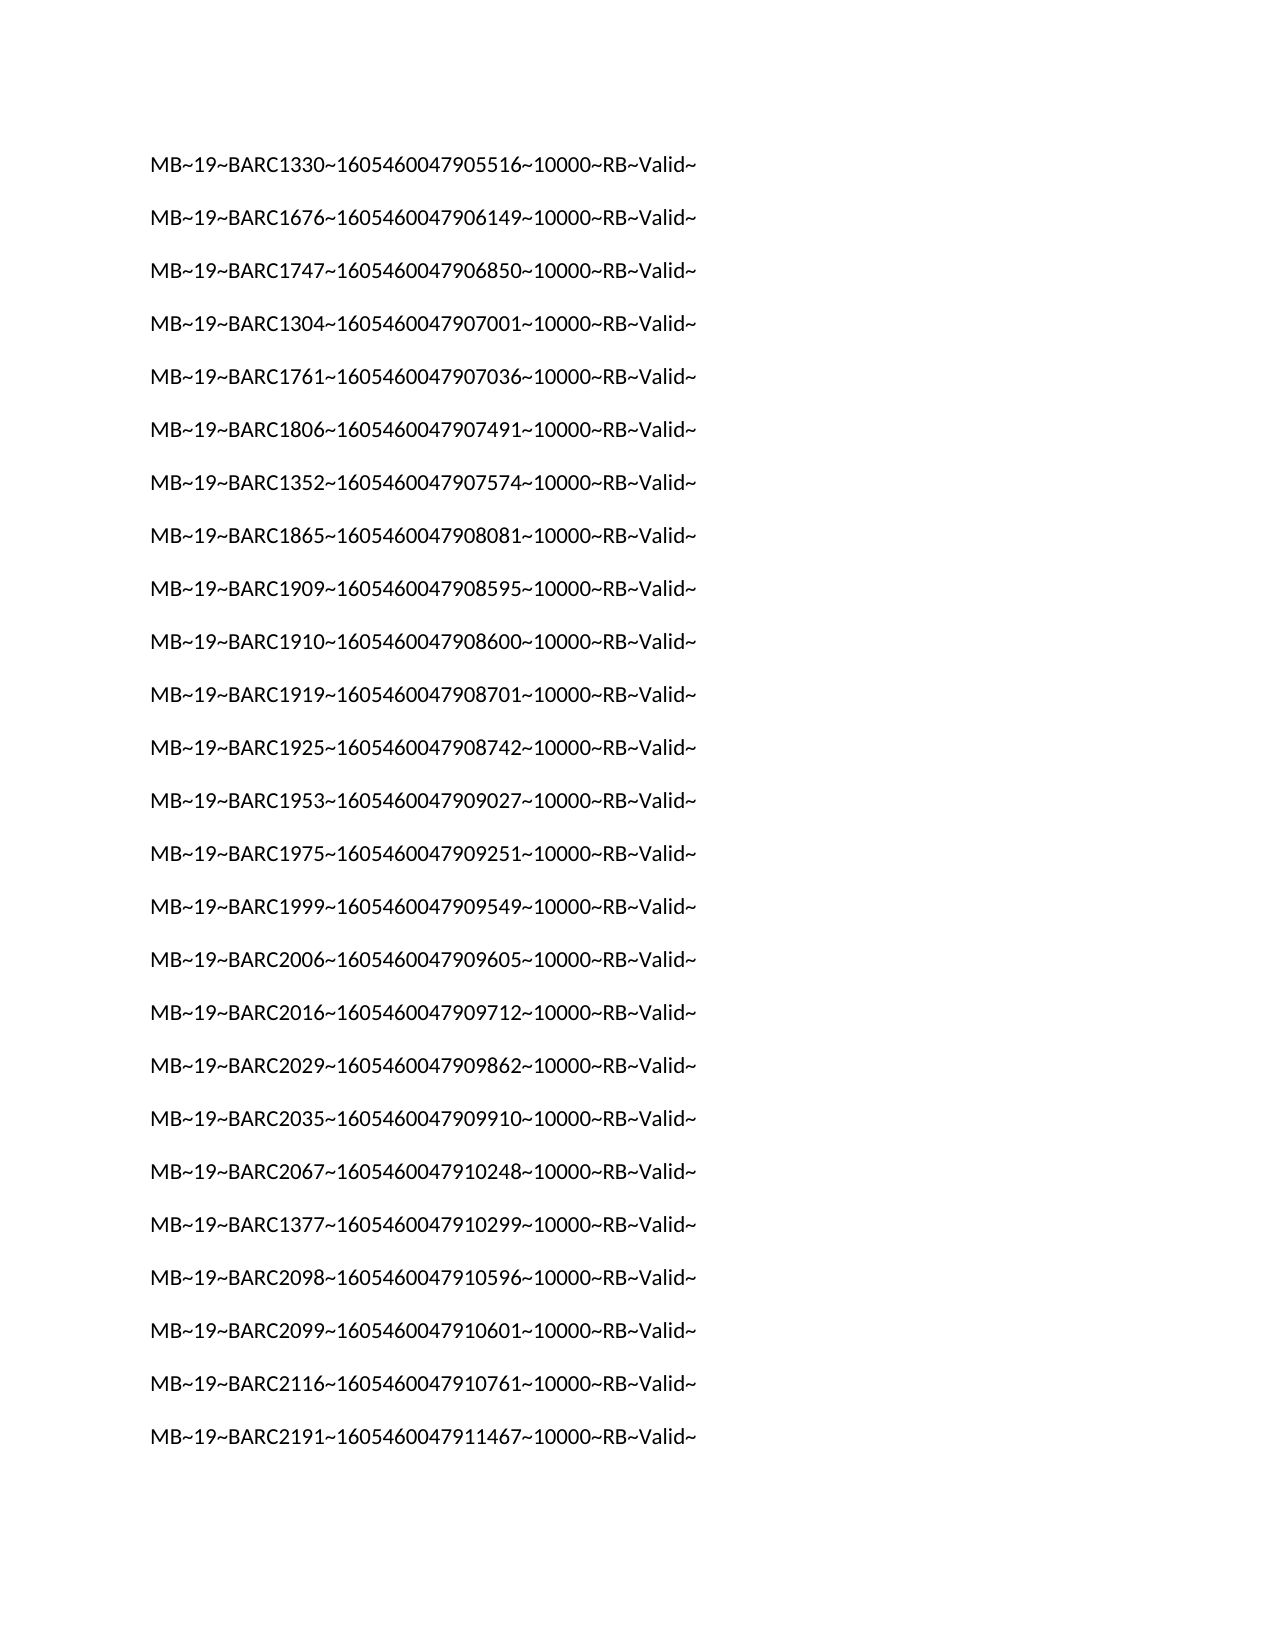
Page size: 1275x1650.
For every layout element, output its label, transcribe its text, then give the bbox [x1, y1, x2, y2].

text MB~19~BARC2035~1605460047909910~10000~RB~Valid~ [150, 1104, 1125, 1132]
text MB~19~BARC1806~1605460047907491~10000~RB~Valid~ [150, 415, 1125, 443]
text MB~19~BARC2006~1605460047909605~10000~RB~Valid~ [150, 945, 1125, 973]
text MB~19~BARC1953~1605460047909027~10000~RB~Valid~ [150, 786, 1125, 814]
text MB~19~BARC1304~1605460047907001~10000~RB~Valid~ [150, 309, 1125, 337]
text MB~19~BARC1676~1605460047906149~10000~RB~Valid~ [150, 203, 1125, 231]
text MB~19~BARC2098~1605460047910596~10000~RB~Valid~ [150, 1263, 1125, 1291]
text MB~19~BARC1352~1605460047907574~10000~RB~Valid~ [150, 468, 1125, 496]
text MB~19~BARC2191~1605460047911467~10000~RB~Valid~ [150, 1422, 1125, 1451]
text MB~19~BARC1910~1605460047908600~10000~RB~Valid~ [150, 627, 1125, 655]
text MB~19~BARC1377~1605460047910299~10000~RB~Valid~ [150, 1210, 1125, 1238]
text MB~19~BARC2116~1605460047910761~10000~RB~Valid~ [150, 1369, 1125, 1397]
text MB~19~BARC2016~1605460047909712~10000~RB~Valid~ [150, 998, 1125, 1026]
text MB~19~BARC1975~1605460047909251~10000~RB~Valid~ [150, 839, 1125, 867]
text MB~19~BARC1925~1605460047908742~10000~RB~Valid~ [150, 733, 1125, 761]
text MB~19~BARC1999~1605460047909549~10000~RB~Valid~ [150, 892, 1125, 920]
text MB~19~BARC1761~1605460047907036~10000~RB~Valid~ [150, 362, 1125, 390]
text MB~19~BARC1909~1605460047908595~10000~RB~Valid~ [150, 574, 1125, 602]
text MB~19~BARC2099~1605460047910601~10000~RB~Valid~ [150, 1316, 1125, 1344]
text MB~19~BARC2029~1605460047909862~10000~RB~Valid~ [150, 1051, 1125, 1079]
text MB~19~BARC1919~1605460047908701~10000~RB~Valid~ [150, 680, 1125, 708]
text MB~19~BARC1865~1605460047908081~10000~RB~Valid~ [150, 521, 1125, 549]
text MB~19~BARC2067~1605460047910248~10000~RB~Valid~ [150, 1157, 1125, 1185]
text MB~19~BARC1747~1605460047906850~10000~RB~Valid~ [150, 256, 1125, 284]
text MB~19~BARC1330~1605460047905516~10000~RB~Valid~ [150, 150, 1125, 178]
